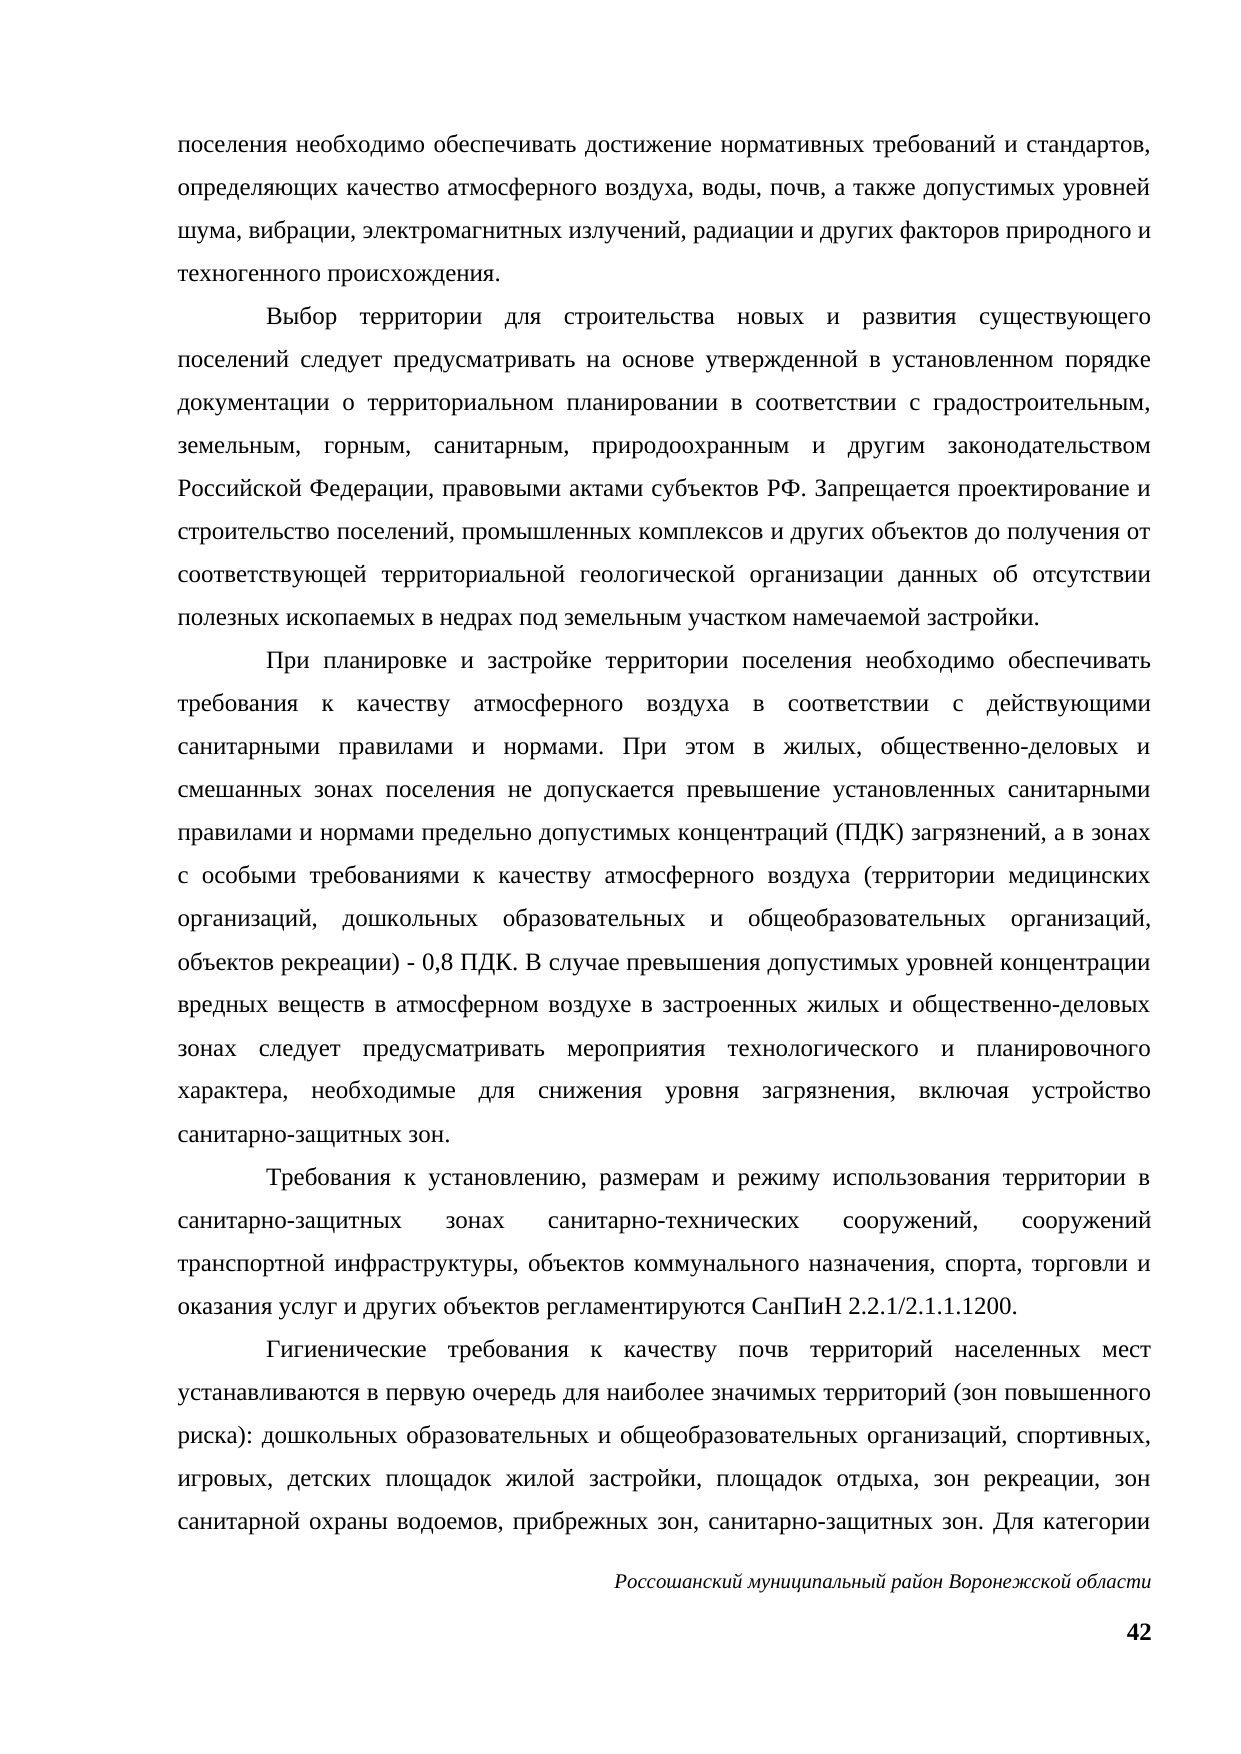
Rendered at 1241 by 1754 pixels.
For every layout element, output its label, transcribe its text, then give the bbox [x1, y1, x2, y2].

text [177, 118, 1152, 290]
text Требования к установлению, размерам и режиму использования территории в санитарно-защитных зонах санитарно-технических сооружений, сооружений транспортной инфраструктуры, объектов коммунального назначения, спорта, торговли и оказания услуг и других объектов регламентируются СанПиН 2.2.1/2.1.1.1200. [177, 1151, 1152, 1323]
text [177, 1323, 1152, 1538]
text При планировке и застройке территории поселения необходимо обеспечивать требования к качеству атмосферного воздуха в соответствии с действующими санитарными правилами и нормами. При этом в жилых, общественно-деловых и смешанных зонах поселения не допускается превышение установленных санитарными правилами и нормами предельно допустимых концентраций (ПДК) загрязнений, а в зонах с особыми требованиями к качеству атмосферного воздуха (территории медицинских организаций, дошкольных образовательных и общеобразовательных организаций, объектов рекреации) - 0,8 ПДК. В случае превышения допустимых уровней концентрации вредных веществ в атмосферном воздухе в застроенных жилых и общественно-деловых зонах следует предусматривать мероприятия технологического и планировочного характера, необходимые для снижения уровня загрязнения, включая устройство санитарно-защитных зон. [177, 634, 1152, 1151]
text Выбор территории для строительства новых и развития существующего поселений следует предусматривать на основе утвержденной в установленном порядке документации о территориальном планировании в соответствии с градостроительным, земельным, горным, санитарным, природоохранным и другим законодательством Российской Федерации, правовыми актами субъектов РФ. Запрещается проектирование и строительство поселений, промышленных комплексов и других объектов до получения от соответствующей территориальной геологической организации данных об отсутствии полезных ископаемых в недрах под земельным участком намечаемой застройки. [177, 290, 1152, 634]
